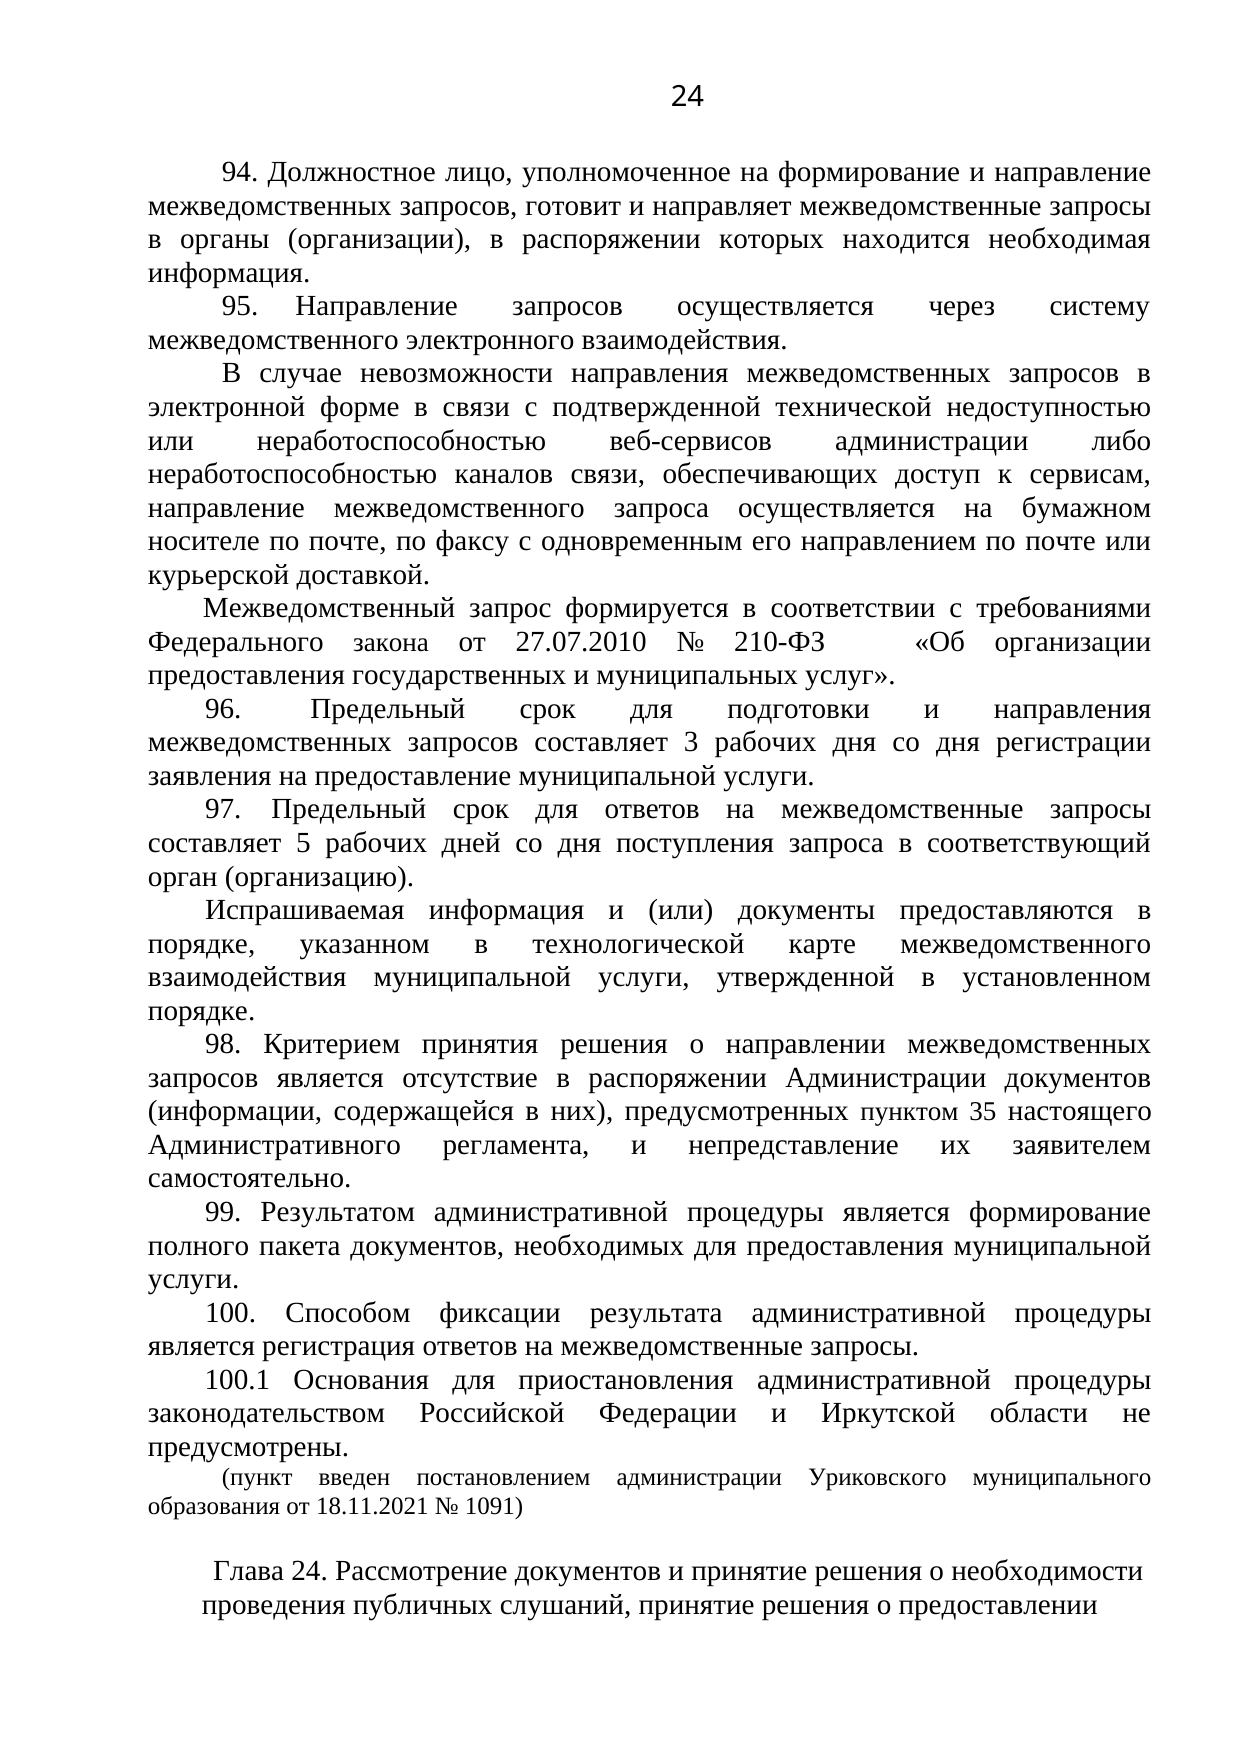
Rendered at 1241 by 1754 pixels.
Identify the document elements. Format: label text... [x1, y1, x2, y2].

text Испрашиваемая информация и (или) документы предоставляются в порядке, указанном в технологической карте межведомственного взаимодействия муниципальной услуги, утвержденной в установленном порядке. [148, 892, 1152, 1026]
text 97. Предельный срок для ответов на межведомственные запросы составляет 5 рабочих дней со дня поступления запроса в соответствующий орган (организацию). [148, 792, 1152, 892]
text 95. Направление запросов осуществляется через систему межведомственного электронного взаимодействия. [148, 288, 1152, 356]
text 98. Критерием принятия решения о направлении межведомственных запросов является отсутствие в распоряжении Администрации документов (информации, содержащейся в них), предусмотренных пунктом 35 настоящего Административного регламента, и непредставление их заявителем самостоятельно. [148, 1026, 1152, 1194]
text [148, 1553, 1152, 1621]
text 100. Способом фиксации результата административной процедуры является регистрация ответов на межведомственные запросы. [148, 1295, 1152, 1362]
text Межведомственный запрос формируется в соответствии с требованиями Федерального закона от 27.07.2010 № 210-ФЗ «Об организации предоставления государственных и муниципальных услуг». [148, 590, 1152, 691]
text 99. Результатом административной процедуры является формирование полного пакета документов, необходимых для предоставления муниципальной услуги. [148, 1194, 1152, 1295]
text В случае невозможности направления межведомственных запросов в электронной форме в связи с подтвержденной технической недоступностью или неработоспособностью веб-сервисов администрации либо неработоспособностью каналов связи, обеспечивающих доступ к сервисам, направление межведомственного запроса осуществляется на бумажном носителе по почте, по факсу с одновременным его направлением по почте или курьерской доставкой. [148, 356, 1152, 590]
text 100.1 Основания для приостановления административной процедуры законодательством Российской Федерации и Иркутской области не предусмотрены. [148, 1362, 1152, 1462]
text 96. Предельный срок для подготовки и направления межведомственных запросов составляет 3 рабочих дня со дня регистрации заявления на предоставление муниципальной услуги. [148, 691, 1152, 792]
text 94. Должностное лицо, уполномоченное на формирование и направление межведомственных запросов, готовит и направляет межведомственные запросы в органы (организации), в распоряжении которых находится необходимая информация. [148, 154, 1152, 288]
text (пункт введен постановлением администрации Уриковского муниципального образования от 18.11.2021 № 1091) [148, 1462, 1152, 1520]
